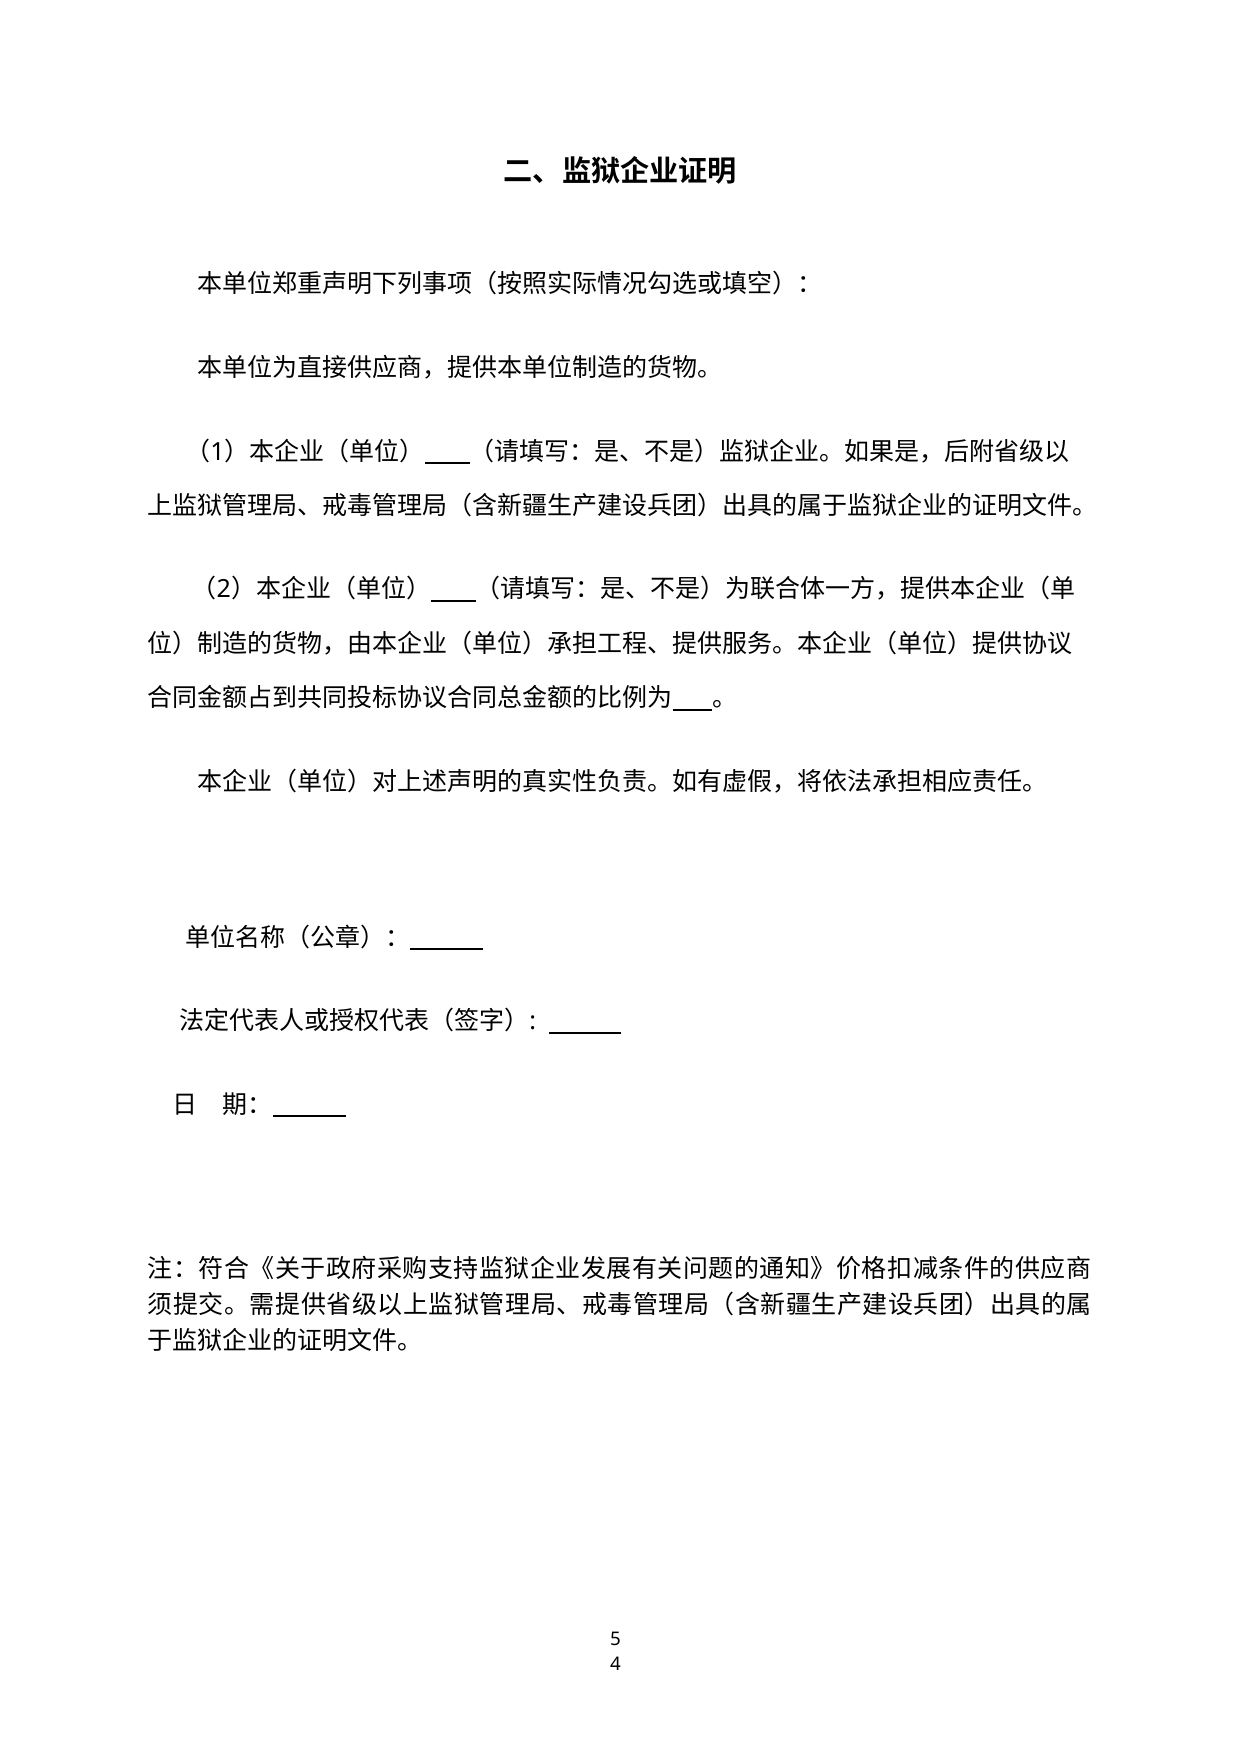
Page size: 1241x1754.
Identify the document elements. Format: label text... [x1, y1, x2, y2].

text 二、监狱企业证明 [148, 148, 1092, 190]
text （2）本企业（单位） （请填写：是、不是）为联合体一方，提供本企业（单位）制造的货物，由本企业（单位）承担工程、提供服务。本企业（单位）提供协议合同金额占到共同投标协议合同总金额的比例为 。 [148, 569, 1092, 714]
text 单位名称（公章）： [148, 917, 1092, 953]
text 日 期： [148, 1084, 1092, 1121]
text 法定代表人或授权代表（签字）: [148, 1001, 1092, 1037]
text 本单位郑重声明下列事项（按照实际情况勾选或填空）： [148, 264, 1092, 300]
text 本单位为直接供应商，提供本单位制造的货物。 [148, 347, 1092, 384]
text 注：符合《关于政府采购支持监狱企业发展有关问题的通知》价格扣减条件的供应商须提交。需提供省级以上监狱管理局、戒毒管理局（含新疆生产建设兵团）出具的属于监狱企业的证明文件。 [148, 1248, 1092, 1357]
text 本企业（单位）对上述声明的真实性负责。如有虚假，将依法承担相应责任。 [148, 761, 1092, 797]
text （1）本企业（单位） （请填写：是、不是）监狱企业。如果是，后附省级以上监狱管理局、戒毒管理局（含新疆生产建设兵团）出具的属于监狱企业的证明文件。 [148, 431, 1092, 522]
